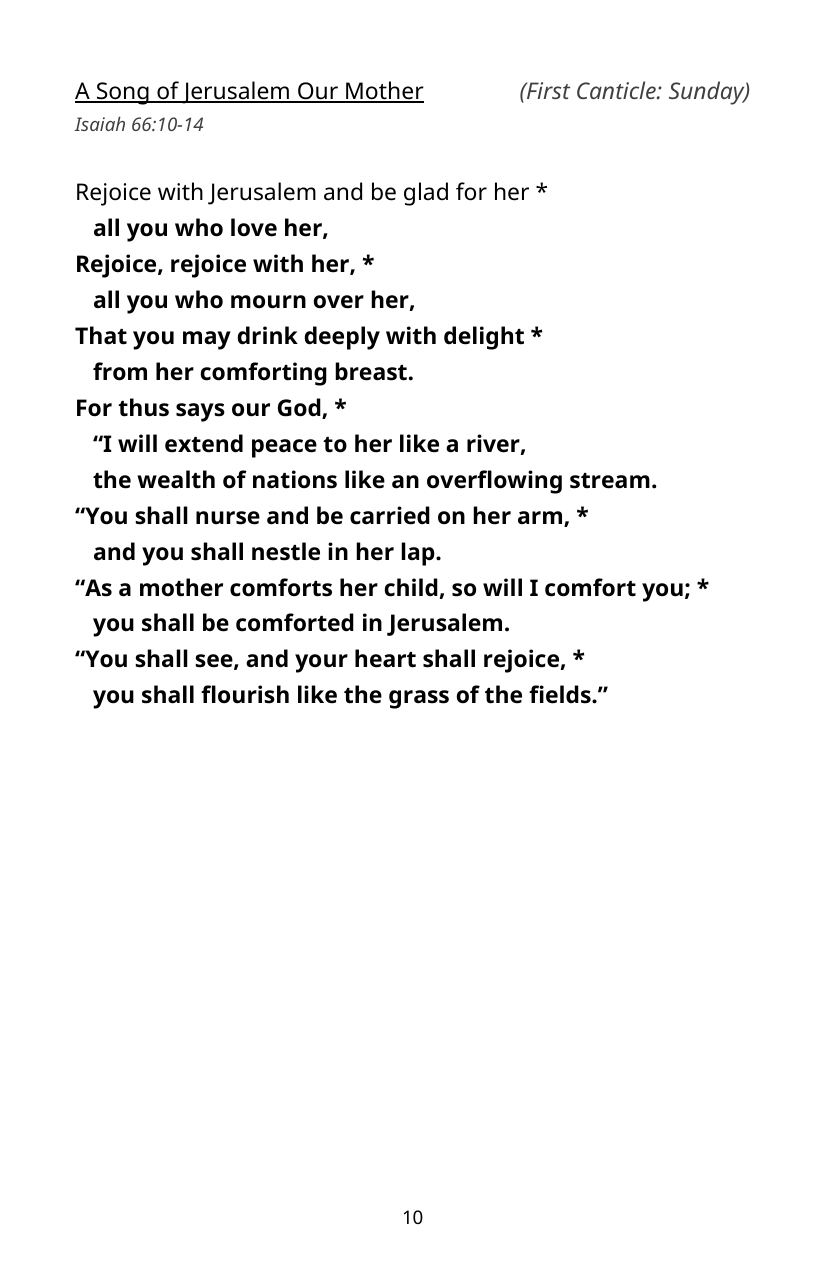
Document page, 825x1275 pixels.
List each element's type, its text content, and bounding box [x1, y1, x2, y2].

text “You shall nurse and be carried on her arm, * [75, 499, 750, 531]
text all you who love her, [75, 212, 750, 243]
text Rejoice, rejoice with her, * [75, 248, 750, 279]
text That you may drink deeply with delight * [75, 320, 750, 351]
text all you who mourn over her, [75, 284, 750, 315]
text from her comforting breast. [75, 356, 750, 387]
text “I will extend peace to her like a river, [75, 428, 750, 459]
text For thus says our God, * [75, 392, 750, 423]
text “As a mother comforts her child, so will I comfort you; * [75, 571, 750, 603]
text you shall flourish like the grass of the fields.”A Song of Christ’s Goodness (First Canticle: Monday) [75, 679, 750, 711]
text the wealth of nations like an overflowing stream. [75, 464, 750, 495]
text Rejoice with Jerusalem and be glad for her * [75, 176, 750, 207]
text you shall be comforted in Jerusalem. [75, 607, 750, 639]
text and you shall nestle in her lap. [75, 536, 750, 567]
text Isaiah 66:10-14 [75, 111, 750, 136]
text A Song of Jerusalem Our Mother (First Canticle: Sunday) [75, 75, 750, 106]
text “You shall see, and your heart shall rejoice, * [75, 643, 750, 674]
